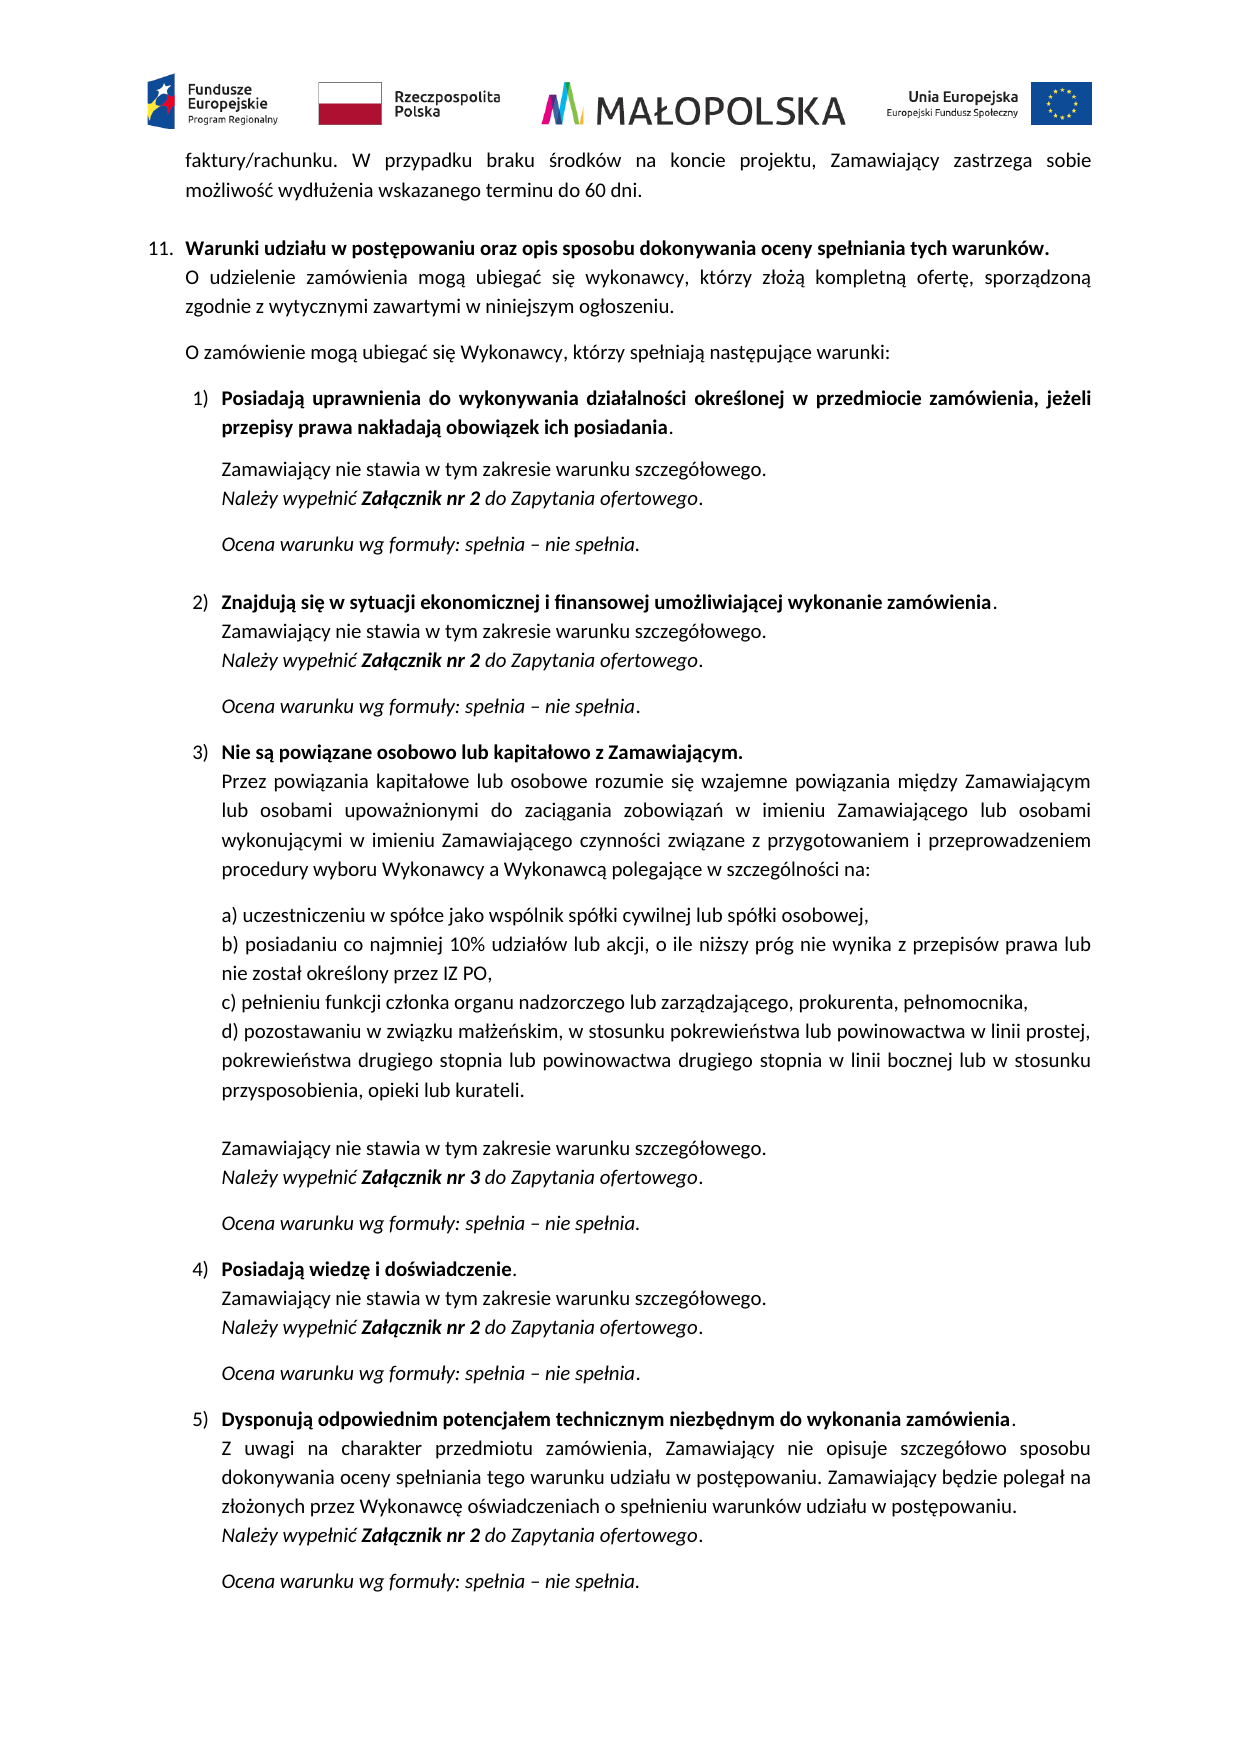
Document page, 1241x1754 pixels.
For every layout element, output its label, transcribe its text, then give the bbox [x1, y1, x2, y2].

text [221, 1523, 1093, 1548]
text Należy wypełnić Załącznik nr 2 do Zapytania ofertowego. [221, 1314, 1093, 1340]
list Dysponują odpowiednim potencjałem technicznym niezbędnym do wykonania zamówienia. [192, 1406, 1093, 1431]
text O zamówienie mogą ubiegać się Wykonawcy, którzy spełniają następujące warunki: [185, 339, 1093, 365]
text Ocena warunku wg formuły: spełnia – nie spełnia. [221, 1210, 1093, 1236]
text Należy wypełnić Załącznik nr 2 do Zapytania ofertowego. [148, 485, 1093, 511]
text Przez powiązania kapitałowe lub osobowe rozumie się wzajemne powiązania między Zamawiającym lub osobami upoważnionymi do zaciągania zobowiązań w imieniu Zamawiającego lub osobami wykonującymi w imieniu Zamawiającego czynności związane z przygotowaniem i przeprowadzeniem procedury wyboru Wykonawcy a Wykonawcą polegające w szczególności na: [221, 768, 1093, 881]
text Zamawiający nie stawia w tym zakresie warunku szczegółowego. [221, 1285, 1093, 1311]
text Ocena warunku wg formuły: spełnia – nie spełnia. [221, 531, 1093, 556]
list Posiadają uprawnienia do wykonywania działalności określonej w przedmiocie zamówienia, jeżeli przepisy prawa nakładają obowiązek ich posiadania. [192, 385, 1093, 440]
text Należy wypełnić Załącznik nr 2 do Zapytania ofertowego. [148, 648, 1093, 673]
text Ocena warunku wg formuły: spełnia – nie spełnia. [221, 693, 1093, 719]
text O udzielenie zamówienia mogą ubiegać się wykonawcy, którzy złożą kompletną ofertę, sporządzoną zgodnie z wytycznymi zawartymi w niniejszym ogłoszeniu. [185, 264, 1093, 319]
text Zamawiający nie stawia w tym zakresie warunku szczegółowego. [221, 456, 1093, 481]
text Ocena warunku wg formuły: spełnia – nie spełnia. [221, 1568, 1093, 1594]
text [185, 148, 1093, 202]
text Z uwagi na charakter przedmiotu zamówienia, Zamawiający nie opisuje szczegółowo sposobu dokonywania oceny spełniania tego warunku udziału w postępowaniu. Zamawiający będzie polegał na złożonych przez Wykonawcę oświadczeniach o spełnieniu warunków udziału w postępowaniu. [221, 1435, 1093, 1519]
list Nie są powiązane osobowo lub kapitałowo z Zamawiającym. [192, 739, 1093, 765]
text Zamawiający nie stawia w tym zakresie warunku szczegółowego. [207, 618, 1093, 644]
text b) posiadaniu co najmniej 10% udziałów lub akcji, o ile niższy próg nie wynika z przepisów prawa lub nie został określony przez IZ PO, [221, 931, 1093, 986]
text Należy wypełnić Załącznik nr 3 do Zapytania ofertowego. [221, 1164, 1093, 1190]
list Posiadają wiedzę i doświadczenie. [192, 1256, 1093, 1281]
text c) pełnieniu funkcji członka organu nadzorczego lub zarządzającego, prokurenta, pełnomocnika, [221, 989, 1093, 1015]
text a) uczestniczeniu w spółce jako wspólnik spółki cywilnej lub spółki osobowej, [221, 902, 1093, 927]
list Znajdują się w sytuacji ekonomicznej i finansowej umożliwiającej wykonanie zamówienia. [192, 589, 1093, 615]
list Warunki udziału w postępowaniu oraz opis sposobu dokonywania oceny spełniania tych warunków. [148, 235, 1093, 261]
text Zamawiający nie stawia w tym zakresie warunku szczegółowego. [221, 1135, 1093, 1161]
text d) pozostawaniu w związku małżeńskim, w stosunku pokrewieństwa lub powinowactwa w linii prostej, pokrewieństwa drugiego stopnia lub powinowactwa drugiego stopnia w linii bocznej lub w stosunku przysposobienia, opieki lub kurateli. [221, 1018, 1093, 1102]
text Ocena warunku wg formuły: spełnia – nie spełnia. [221, 1360, 1093, 1386]
